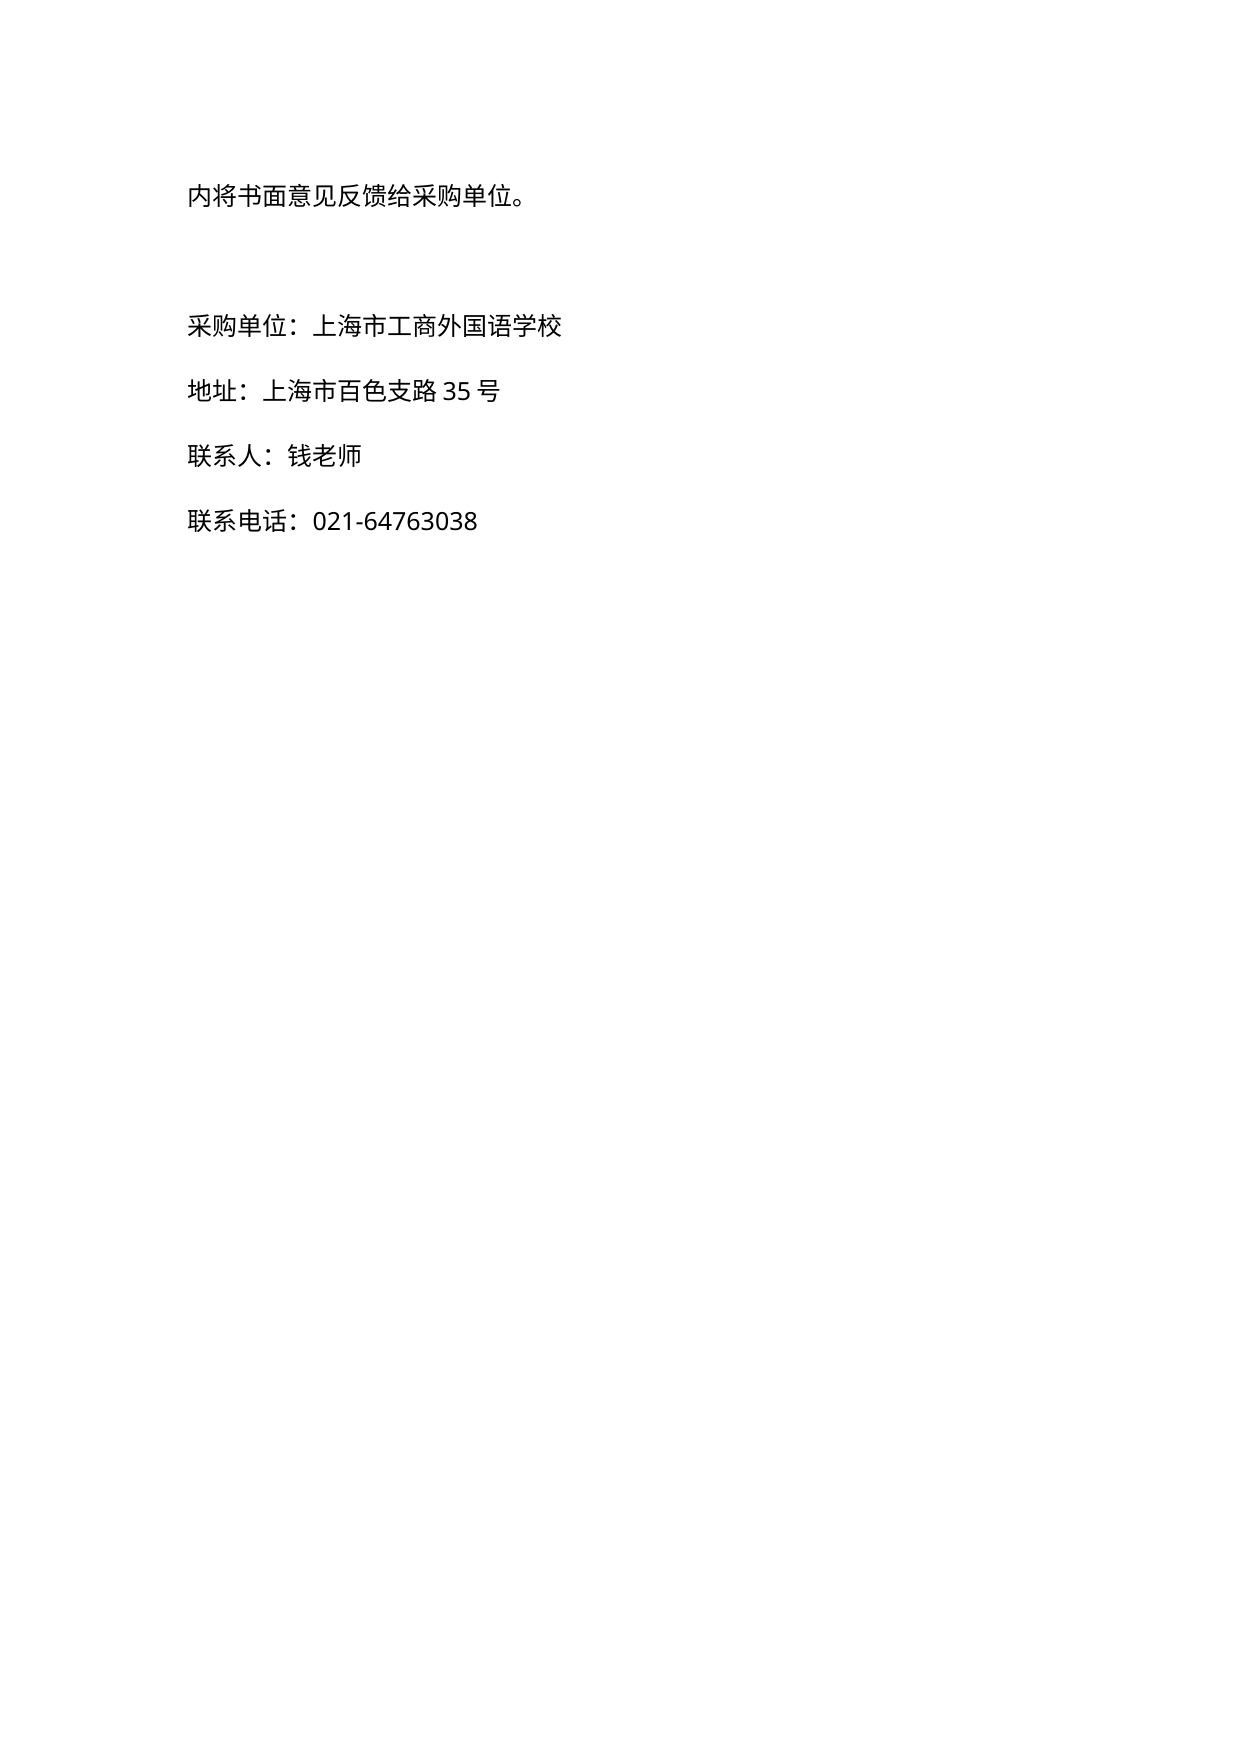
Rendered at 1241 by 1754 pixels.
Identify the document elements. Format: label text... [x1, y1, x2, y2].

text 采购单位：上海市工商外国语学校 [187, 292, 1053, 357]
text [187, 162, 1053, 227]
text 联系电话：021-64763038 [187, 487, 1053, 552]
text 地址：上海市百色支路35号 [187, 357, 1053, 422]
text 联系人：钱老师 [187, 422, 1053, 487]
